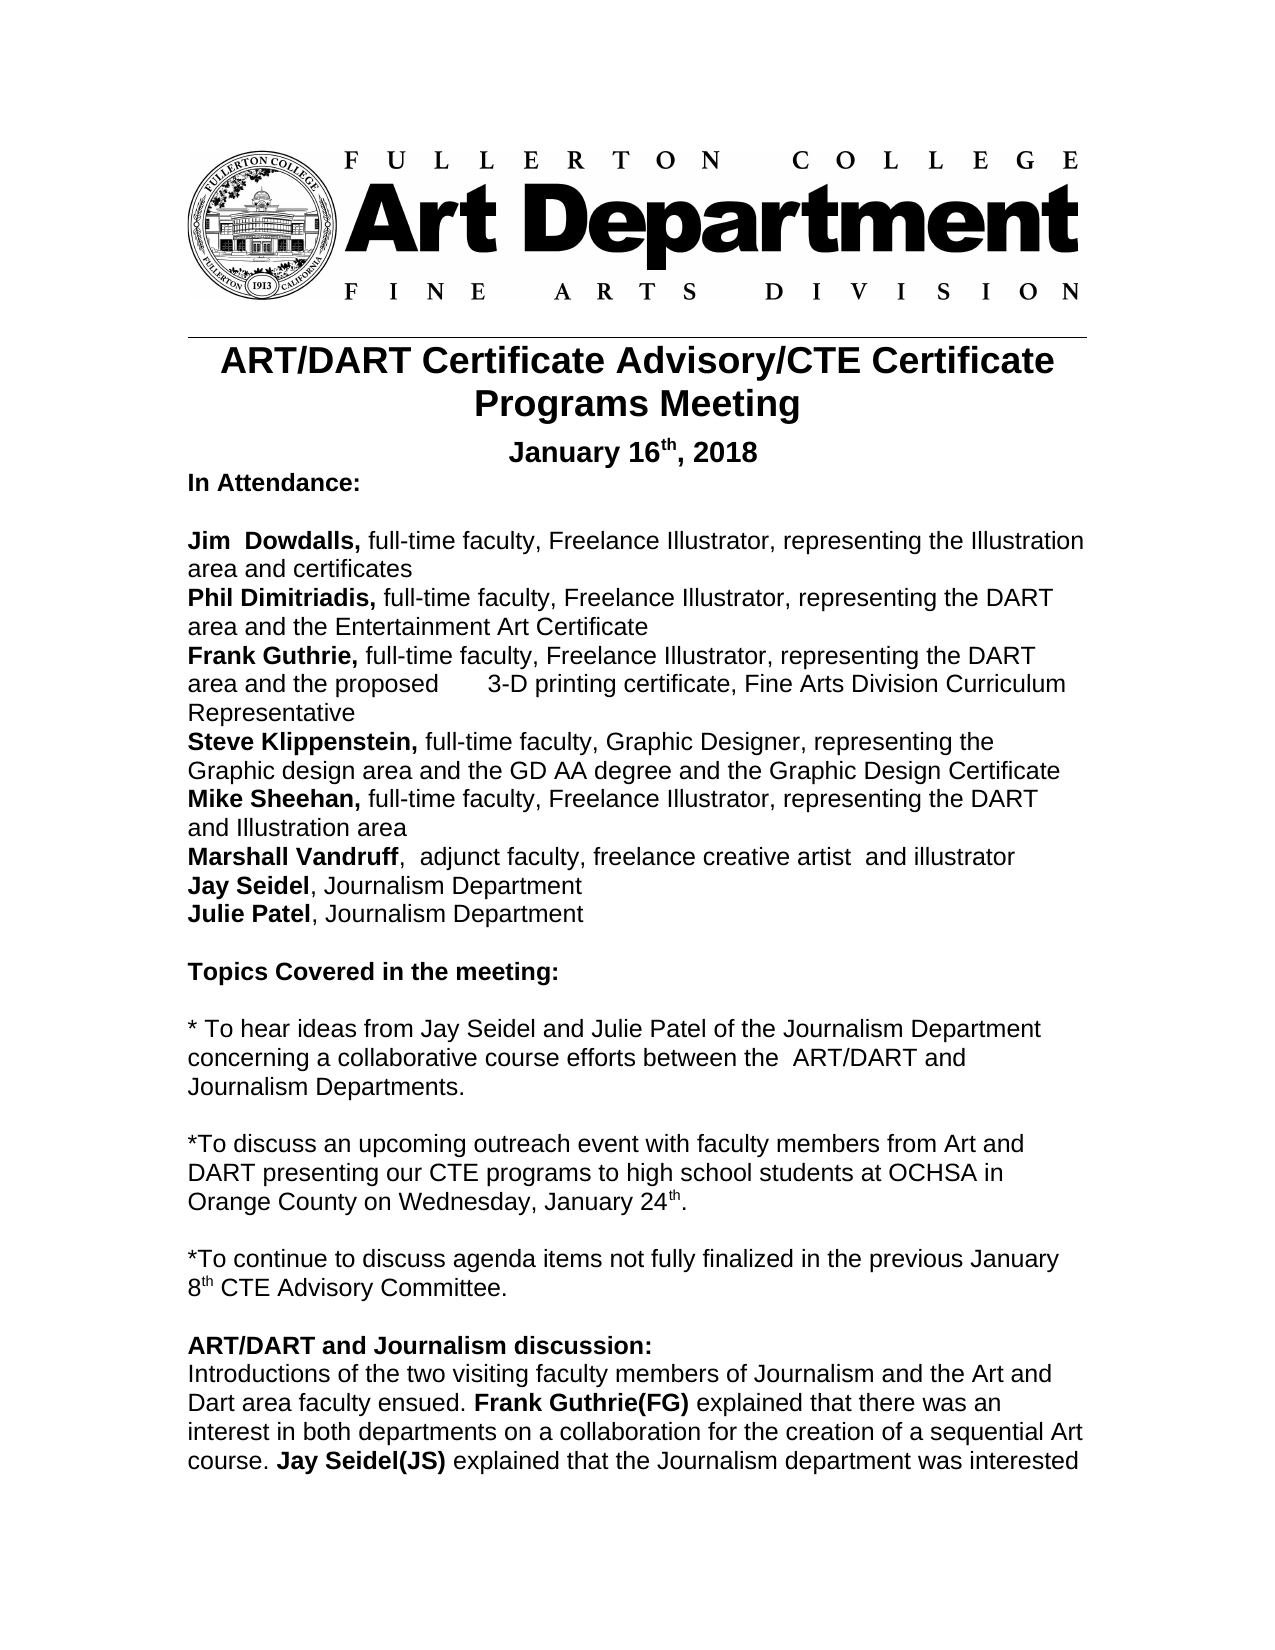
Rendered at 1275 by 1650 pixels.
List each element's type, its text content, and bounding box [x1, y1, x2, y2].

text Phil Dimitriadis, full-time faculty, Freelance Illustrator, representing the DART area and the Entertainment Art Certificate [187, 583, 1087, 641]
text *To continue to discuss agenda items not fully finalized in the previous January 8th CTE Advisory Committee. [187, 1244, 1087, 1302]
text In Attendance: [187, 468, 1087, 497]
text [187, 1359, 1087, 1474]
text * To hear ideas from Jay Seidel and Julie Patel of the Journalism Department concerning a collaborative course efforts between the ART/DART and Journalism Departments. [187, 1014, 1087, 1101]
text Steve Klippenstein, full-time faculty, Graphic Designer, representing the Graphic design area and the GD AA degree and the Graphic Design Certificate [187, 727, 1087, 784]
text Julie Patel, Journalism Department [187, 899, 1087, 928]
text ART/DART Certificate Advisory/CTE Certificate Programs Meeting [187, 338, 1087, 424]
text Marshall Vandruff, adjunct faculty, freelance creative artist and illustrator [187, 842, 1087, 871]
text Frank Guthrie, full-time faculty, Freelance Illustrator, representing the DART area and the proposed 3-D printing certificate, Fine Arts Division Curriculum Representative [187, 641, 1087, 727]
text Topics Covered in the meeting: [187, 957, 1087, 986]
picture [187, 150, 1079, 300]
text Jay Seidel, Journalism Department [187, 871, 1087, 899]
text *To discuss an upcoming outreach event with faculty members from Art and DART presenting our CTE programs to high school students at OCHSA in Orange County on Wednesday, January 24th. [187, 1129, 1087, 1216]
text Mike Sheehan, full-time faculty, Freelance Illustrator, representing the DART and Illustration area [187, 784, 1087, 842]
text Jim Dowdalls, full-time faculty, Freelance Illustrator, representing the Illustration area and certificates [187, 526, 1087, 583]
text ART/DART and Journalism discussion: [187, 1331, 1087, 1359]
text January 16th, 2018 [187, 435, 1087, 468]
